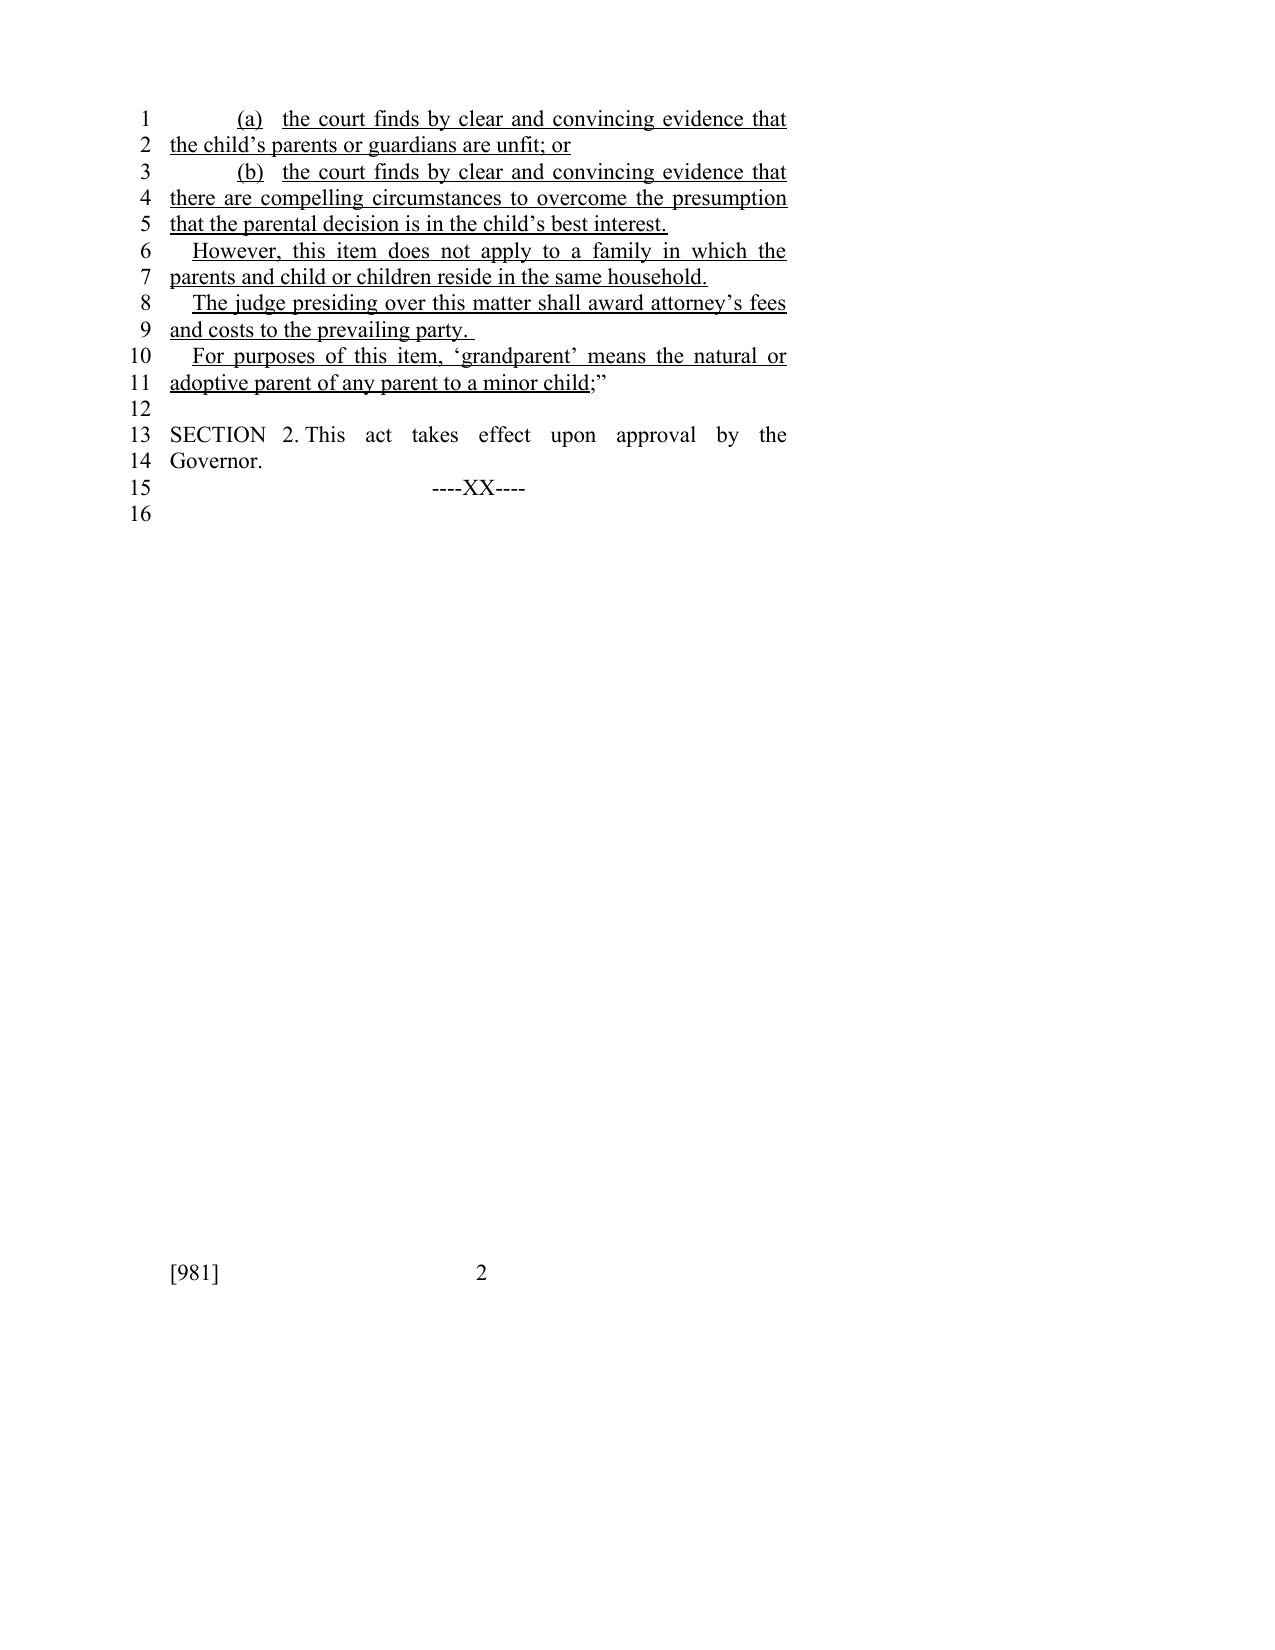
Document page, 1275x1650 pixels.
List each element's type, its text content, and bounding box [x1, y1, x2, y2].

text (a) the court finds by clear and convincing evidence that the child’s parents or guardians are unfit; or [169, 105, 787, 158]
text ----XX---- [169, 474, 787, 500]
text (b) the court finds by clear and convincing evidence that there are compelling circumstances to overcome the presumption that the parental decision is in the child’s best interest. [169, 158, 787, 207]
text (b) the court finds by clear and convincing evidence that there are compelling circumstances to overcome the presumption that the parental decision is in the child’s best interest. [169, 208, 787, 237]
text For purposes of this item, ‘grandparent’ means the natural or adoptive parent of any parent to a minor child;” [169, 342, 787, 395]
text However, this item does not apply to a family in which the parents and child or children reside in the same household. [169, 237, 787, 289]
text The judge presiding over this matter shall award attorney’s fees and costs to the prevailing party. [169, 289, 787, 342]
text SECTION 2. This act takes effect upon approval by the Governor. [169, 421, 787, 474]
